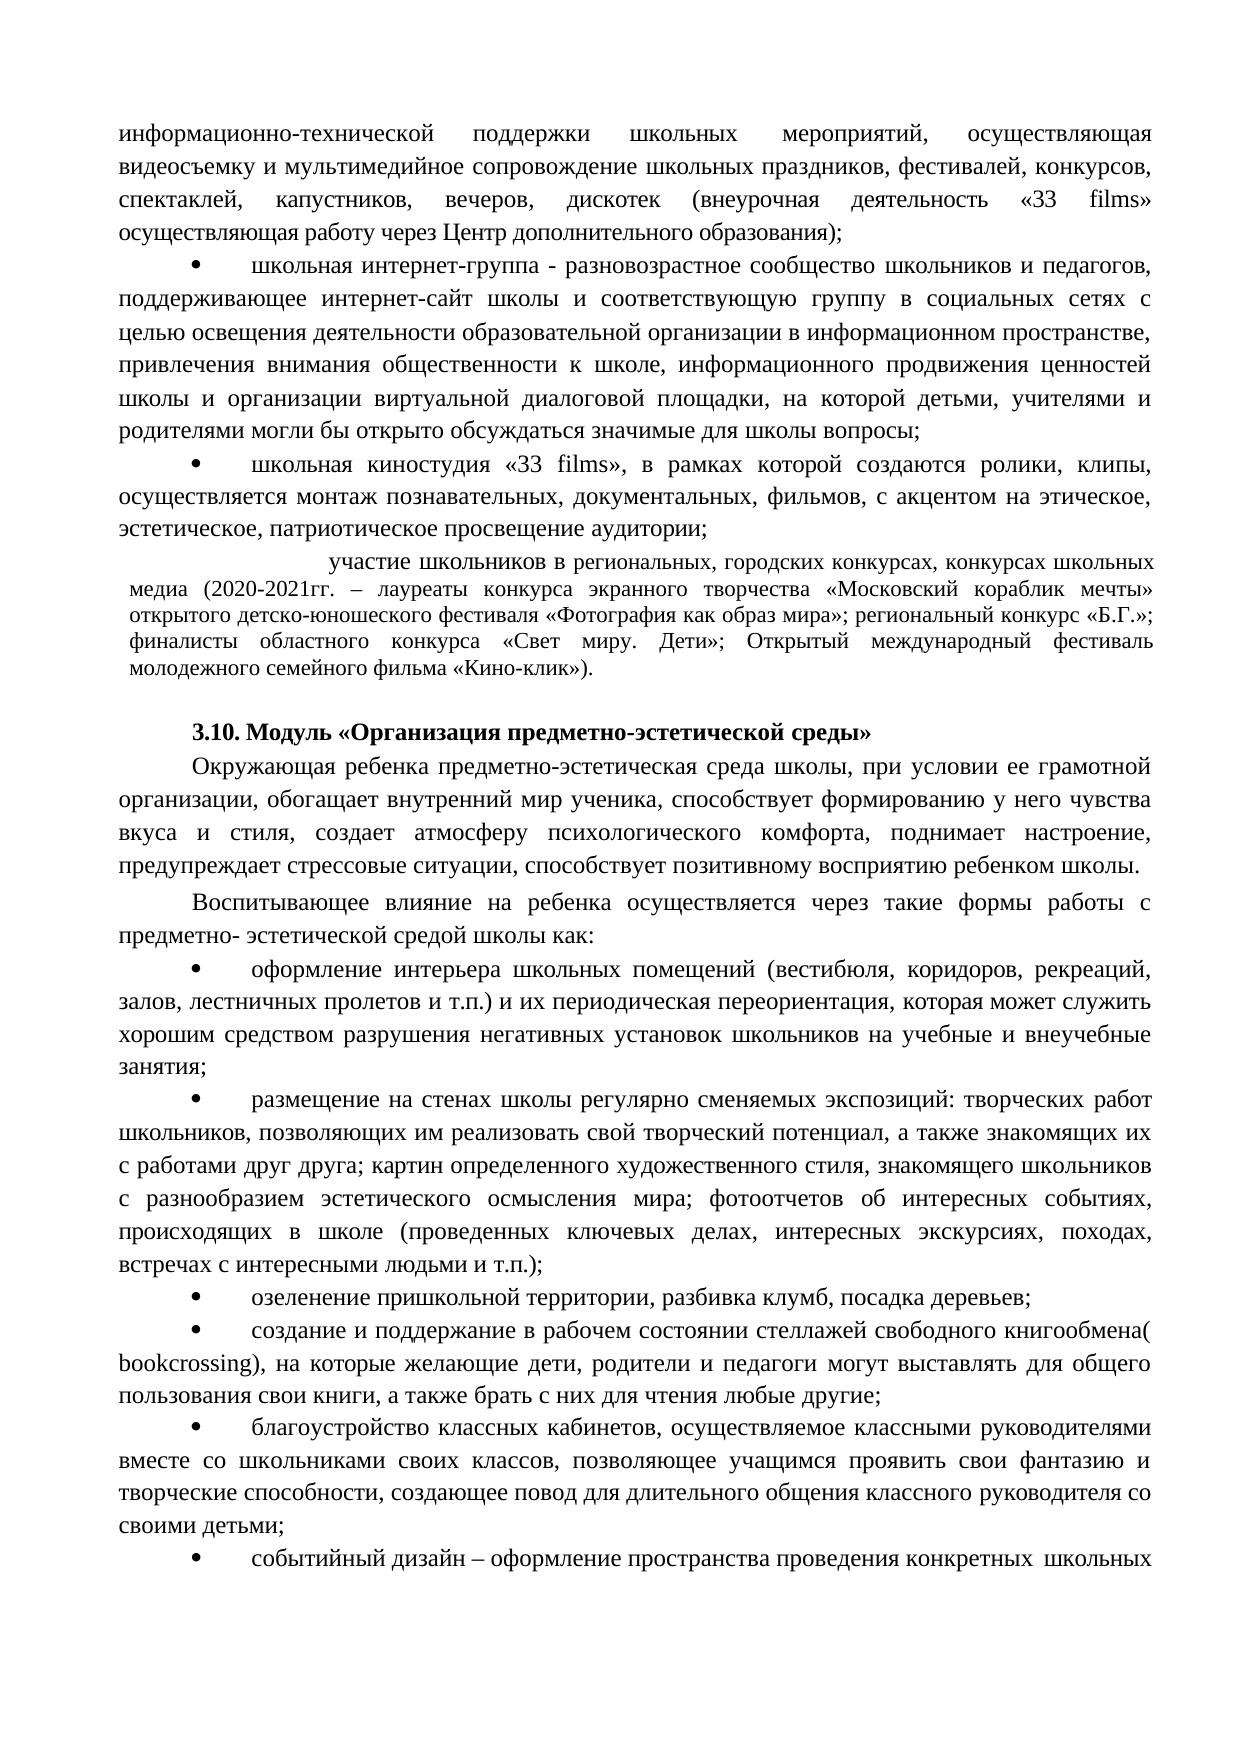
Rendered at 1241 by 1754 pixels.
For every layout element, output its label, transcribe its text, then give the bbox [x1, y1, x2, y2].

text Воспитывающее влияние на ребенка осуществляется через такие формы работы с предметно- эстетической средой школы как: [118, 887, 1152, 949]
list размещение на стенах школы регулярно сменяемых экспозиций: творческих работ школьников, позволяющих им реализовать свой творческий потенциал, а также знакомящих их с работами друг друга; картин определенного художественного стиля, знакомящего школьников с разнообразием эстетического осмысления мира; фотоотчетов об интересных событиях, происходящих в школе (проведенных ключевых делах, интересных экскурсиях, походах, встречах с интересными людьми и т.п.); [118, 1084, 1152, 1278]
list благоустройство классных кабинетов, осуществляемое классными руководителями вместе со школьниками своих классов, позволяющее учащимся проявить свои фантазию и творческие способности, создающее повод для длительного общения классного руководителя со своими детьми; [118, 1412, 1151, 1538]
list событийный дизайн – оформление пространства проведения конкретных школьных [192, 1543, 1240, 1571]
list школьная киностудия «33 films», в рамках которой создаются ролики, клипы, осуществляется монтаж познавательных, документальных, фильмов, с акцентом на этическое, эстетическое, патриотическое просвещение аудитории; [118, 449, 1152, 542]
list создание и поддержание в рабочем состоянии стеллажей свободного книгообмена( bookcrossing), на которые желающие дети, родители и педагоги могут выставлять для общего пользования свои книги, а также брать с них для чтения любые другие; [118, 1315, 1151, 1409]
list участие школьников в региональных, городских конкурсах, конкурсах школьных медиа (2020-2021гг. – лауреаты конкурса экранного творчества «Московский кораблик мечты» открытого детско-юношеского фестиваля «Фотография как образ мира»; региональный конкурс «Б.Г.»; финалисты областного конкурса «Свет миру. Дети»; Открытый международный фестиваль молодежного семейного фильма «Кино-клик»). [129, 546, 1155, 680]
text Окружающая ребенка предметно-эстетическая среда школы, при условии ее грамотной организации, обогащает внутренний мир ученика, способствует формированию у него чувства вкуса и стиля, создает атмосферу психологического комфорта, поднимает настроение, предупреждает стрессовые ситуации, способствует позитивному восприятию ребенком школы. [118, 751, 1152, 879]
list озеленение пришкольной территории, разбивка клумб, посадка деревьев; [118, 1282, 1153, 1311]
list школьная интернет-группа - разновозрастное сообщество школьников и педагогов, поддерживающее интернет-сайт школы и соответствующую группу в социальных сетях с целью освещения деятельности образовательной организации в информационном пространстве, привлечения внимания общественности к школе, информационного продвижения ценностей школы и организации виртуальной диалоговой площадки, на которой детьми, учителями и родителями могли бы открыто обсуждаться значимые для школы вопросы; [118, 251, 1151, 444]
list оформление интерьера школьных помещений (вестибюля, коридоров, рекреаций, залов, лестничных пролетов и т.п.) и их периодическая переориентация, которая может служить хорошим средством разрушения негативных установок школьников на учебные и внеучебные занятия; [118, 954, 1151, 1080]
text информационно-технической поддержки школьных мероприятий, осуществляющая видеосъемку и мультимедийное сопровождение школьных праздников, фестивалей, конкурсов, спектаклей, капустников, вечеров, дискотек (внеурочная деятельность «33 films» осуществляющая работу через Центр дополнительного образования); [118, 118, 1152, 246]
subtitle 3.10. Модуль «Организация предметно-эстетической среды» [192, 717, 1240, 746]
